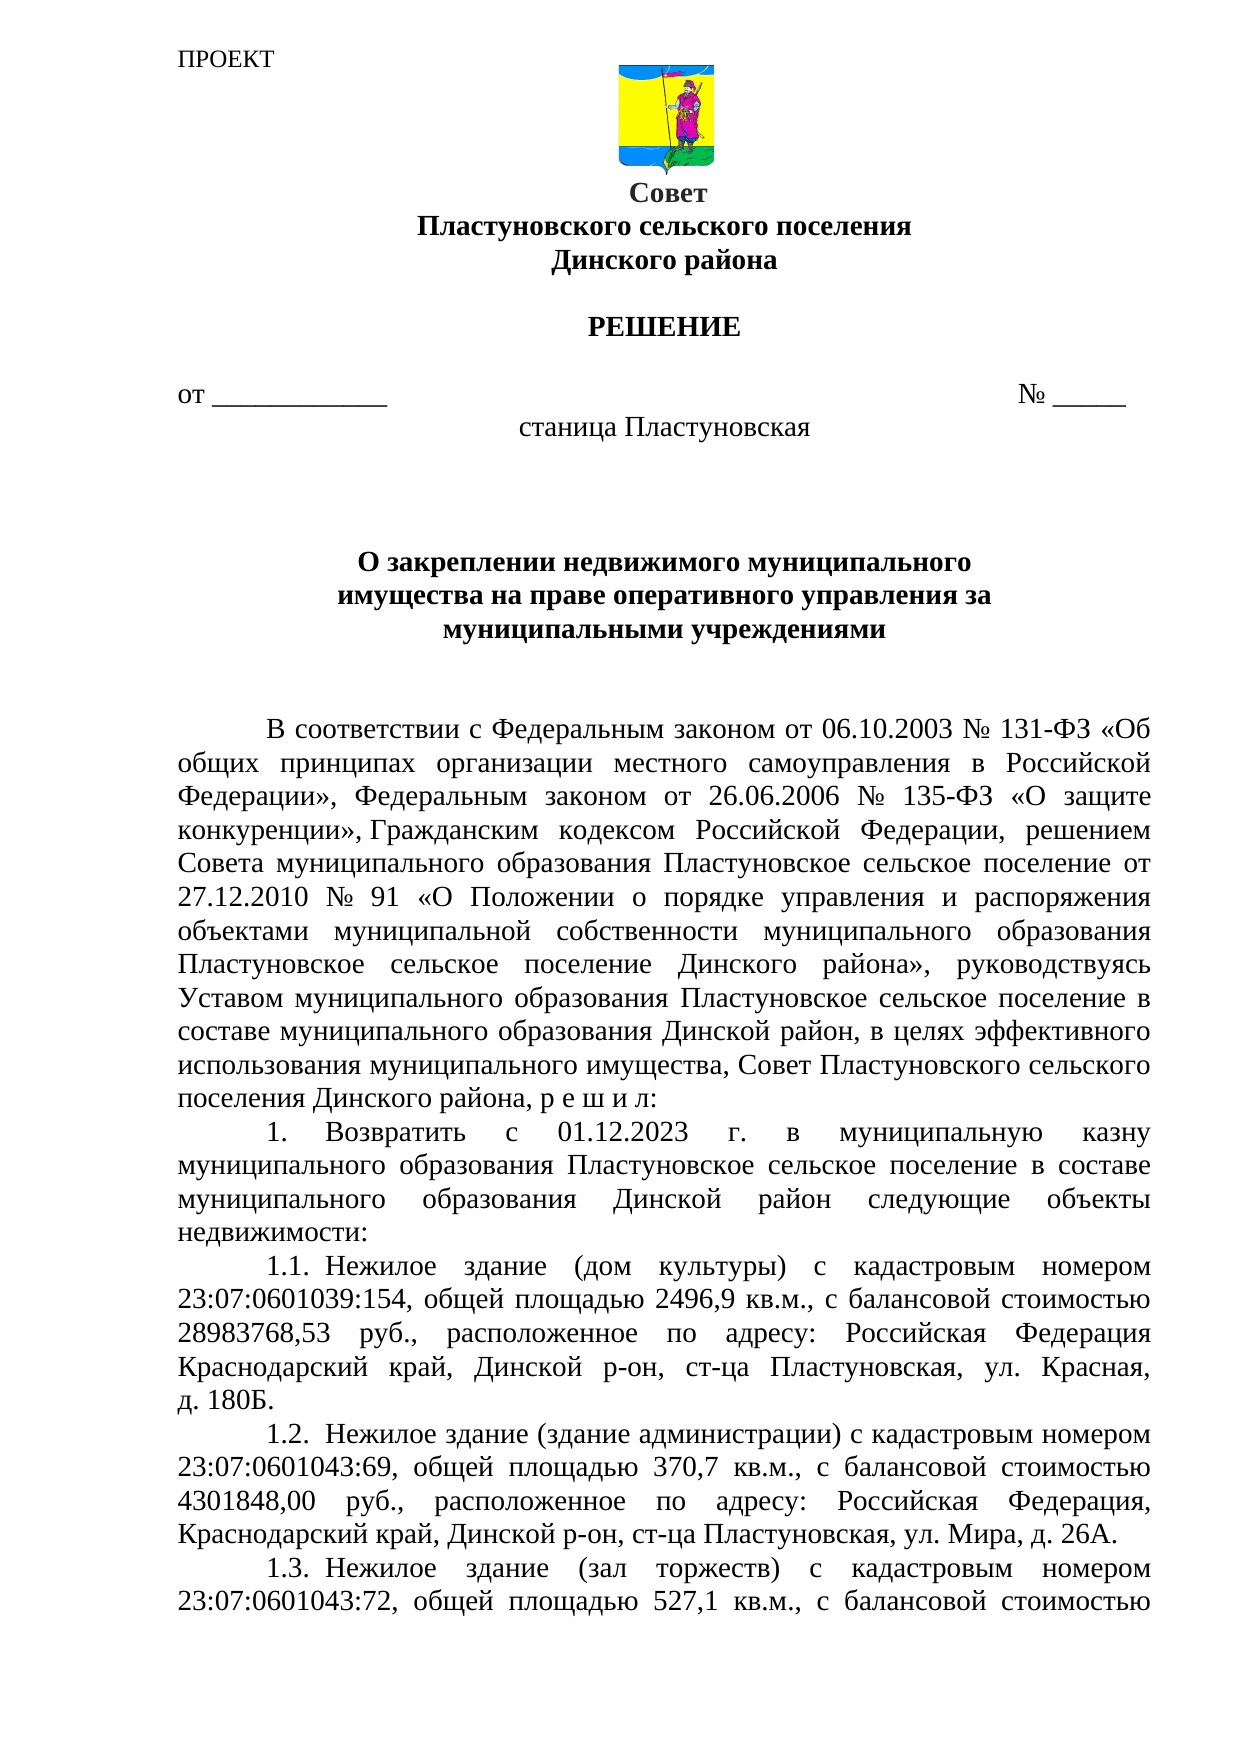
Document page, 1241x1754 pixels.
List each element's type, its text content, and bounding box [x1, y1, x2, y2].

list Нежилое здание (здание администрации) с кадастровым номером 23:07:0601043:69, общей площадью 370,7 кв.м., с балансовой стоимостью 4301848,00 руб., расположенное по адресу: Российская Федерация, Краснодарский край, Динской р-он, ст-ца Пластуновская, ул. Мира, д. 26А. [177, 1416, 1152, 1550]
text РЕШЕНИЕ [177, 309, 1152, 342]
text О закреплении недвижимого муниципального [177, 544, 1152, 577]
picture [618, 65, 714, 175]
text Динского района [177, 242, 1152, 275]
text имущества на праве оперативного управления за [177, 577, 1152, 611]
text от ____________ № _____ [177, 376, 1152, 409]
text В соответствии с Федеральным законом от 06.10.2003 № 131-ФЗ «Об общих принципах организации местного самоуправления в Российской Федерации», Федеральным законом от 26.06.2006 № 135-ФЗ «О защите конкуренции», Гражданским кодексом Российской Федерации, решением Совета муниципального образования Пластуновское сельское поселение от 27.12.2010 № 91 «О Положении о порядке управления и распоряжения объектами муниципальной собственности муниципального образования Пластуновское сельское поселение Динского района», руководствуясь Уставом муниципального образования Пластуновское сельское поселение в составе муниципального образования Динской район, в целях эффективного использования муниципального имущества, Совет Пластуновского сельского поселения Динского района, р е ш и л: [177, 711, 1152, 1114]
text станица Пластуновская [177, 409, 1152, 443]
list Возвратить с 01.12.2023 г. в муниципальную казну муниципального образования Пластуновское сельское поселение в составе муниципального образования Динской район следующие объекты недвижимости: [177, 1114, 1152, 1248]
subtitle Совет [177, 118, 1152, 208]
list Нежилое здание (дом культуры) с кадастровым номером 23:07:0601039:154, общей площадью 2496,9 кв.м., с балансовой стоимостью 28983768,53 руб., расположенное по адресу: Российская Федерация Краснодарский край, Динской р-он, ст-ца Пластуновская, ул. Красная, д. 180Б. [177, 1248, 1152, 1416]
text муниципальными учреждениями [177, 611, 1152, 644]
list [177, 1550, 1152, 1617]
text Пластуновского сельского поселения [177, 208, 1152, 242]
